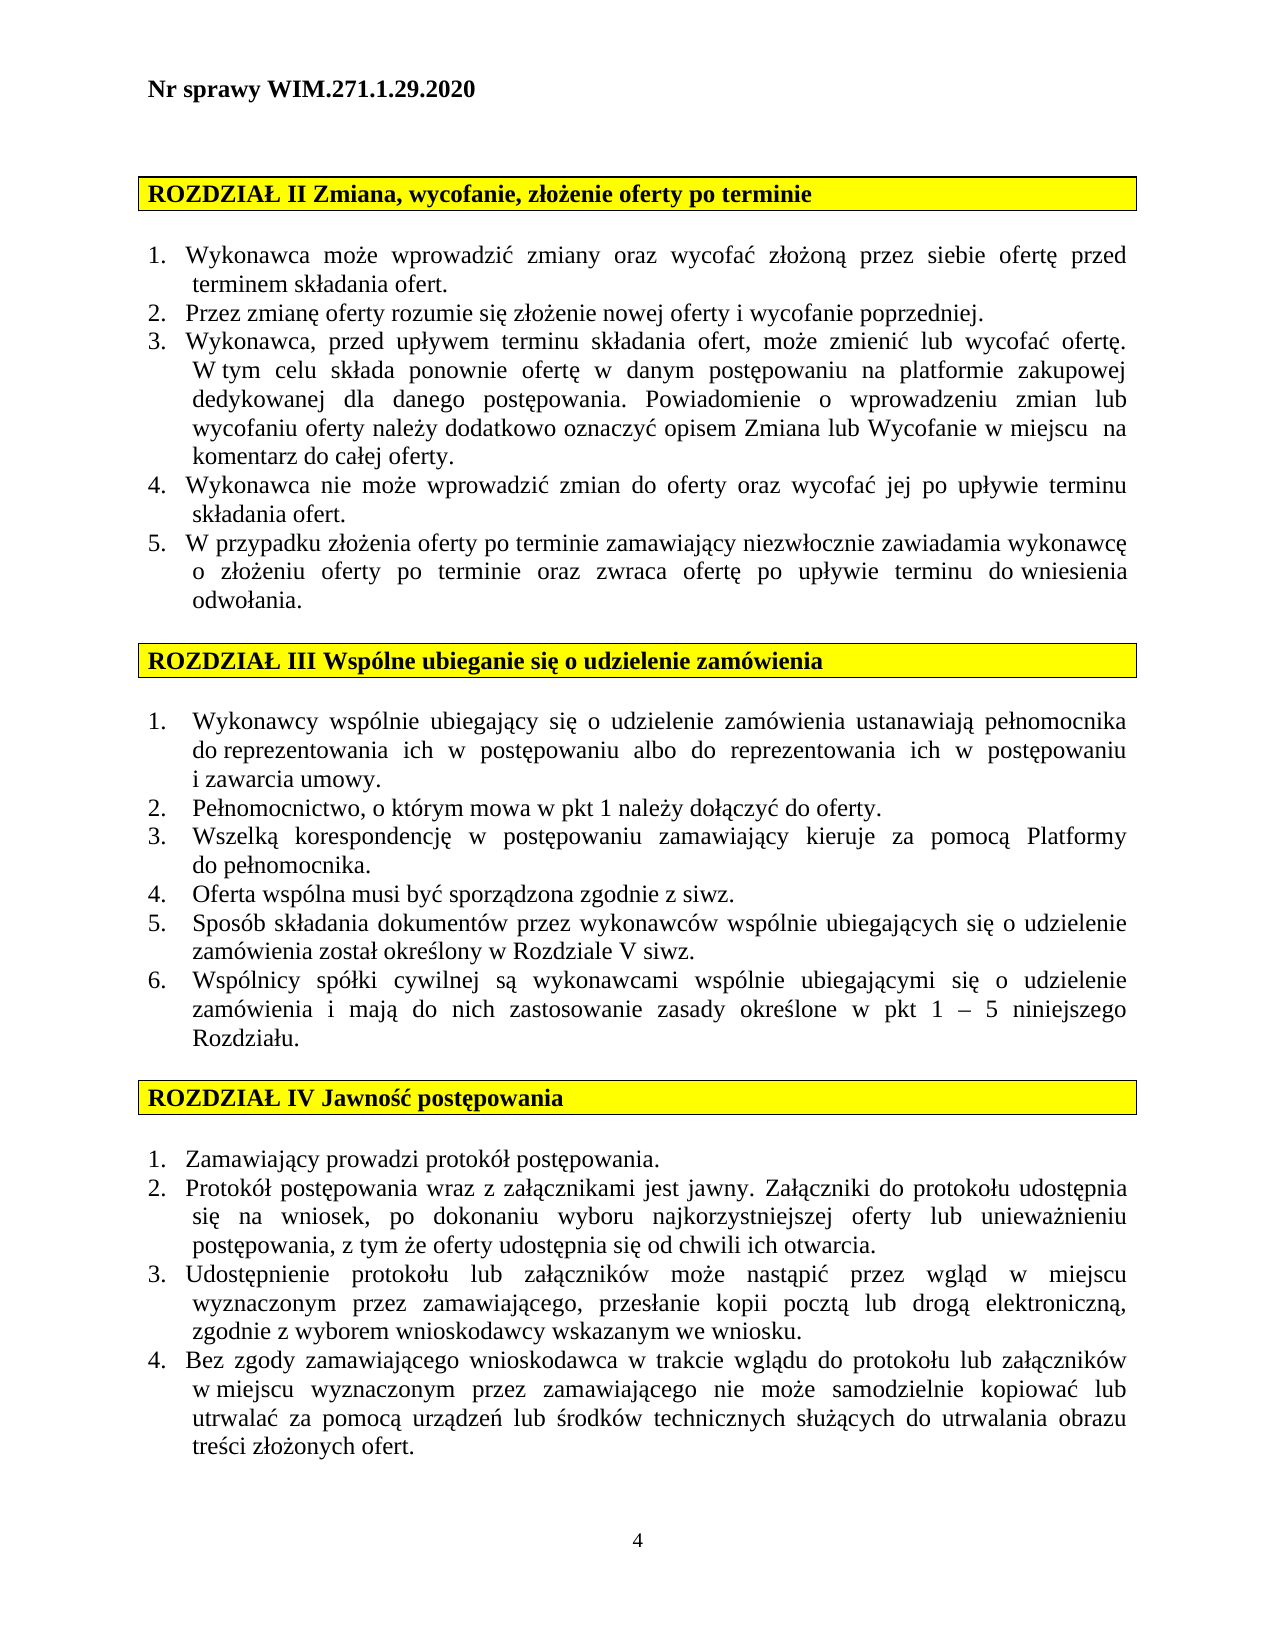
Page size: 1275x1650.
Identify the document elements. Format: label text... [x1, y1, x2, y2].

subtitle ROZDZIAŁ IV Jawność postępowania [139, 1081, 1136, 1114]
list W przypadku złożenia oferty po terminie zamawiający niezwłocznie zawiadamia wykonawcę o złożeniu oferty po terminie oraz zwraca ofertę po upływie terminu do wniesienia odwołania. [148, 528, 1127, 614]
list Udostępnienie protokołu lub załączników może nastąpić przez wgląd w miejscu wyznaczonym przez zamawiającego, przesłanie kopii pocztą lub drogą elektroniczną, zgodnie z wyborem wnioskodawcy wskazanym we wniosku. [148, 1259, 1127, 1345]
list Pełnomocnictwo, o którym mowa w pkt 1 należy dołączyć do oferty. [148, 793, 1127, 821]
list Sposób składania dokumentów przez wykonawców wspólnie ubiegających się o udzielenie zamówienia został określony w Rozdziale V siwz. [148, 908, 1127, 965]
list Wszelką korespondencję w postępowaniu zamawiający kieruje za pomocą Platformy do pełnomocnika. [148, 821, 1127, 879]
subtitle ROZDZIAŁ II Zmiana, wycofanie, złożenie oferty po terminie [139, 178, 1136, 210]
list Protokół postępowania wraz z załącznikami jest jawny. Załączniki do protokołu udostępnia się na wniosek, po dokonaniu wyboru najkorzystniejszej oferty lub unieważnieniu postępowania, z tym że oferty udostępnia się od chwili ich otwarcia. [148, 1173, 1127, 1259]
list Wspólnicy spółki cywilnej są wykonawcami wspólnie ubiegającymi się o udzielenie zamówienia i mają do nich zastosowanie zasady określone w pkt 1 – 5 niniejszego Rozdziału. [148, 965, 1127, 1051]
list Wykonawca nie może wprowadzić zmian do oferty oraz wycofać jej po upływie terminu składania ofert. [148, 470, 1127, 528]
list Przez zmianę oferty rozumie się złożenie nowej oferty i wycofanie poprzedniej. [148, 298, 1127, 326]
list Wykonawcy wspólnie ubiegający się o udzielenie zamówienia ustanawiają pełnomocnika do reprezentowania ich w postępowaniu albo do reprezentowania ich w postępowaniu i zawarcia umowy. [148, 706, 1127, 793]
subtitle ROZDZIAŁ III Wspólne ubieganie się o udzielenie zamówienia [139, 644, 1136, 677]
list Oferta wspólna musi być sporządzona zgodnie z siwz. [148, 879, 1127, 908]
list Wykonawca, przed upływem terminu składania ofert, może zmienić lub wycofać ofertę. W tym celu składa ponownie ofertę w danym postępowaniu na platformie zakupowej dedykowanej dla danego postępowania. Powiadomienie o wprowadzeniu zmian lub wycofaniu oferty należy dodatkowo oznaczyć opisem Zmiana lub Wycofanie w miejscu na komentarz do całej oferty. [148, 326, 1127, 470]
list Zamawiający prowadzi protokół postępowania. [148, 1144, 1127, 1173]
list Wykonawca może wprowadzić zmiany oraz wycofać złożoną przez siebie ofertę przed terminem składania ofert. [148, 240, 1127, 298]
list Bez zgody zamawiającego wnioskodawca w trakcie wglądu do protokołu lub załączników w miejscu wyznaczonym przez zamawiającego nie może samodzielnie kopiować lub utrwalać za pomocą urządzeń lub środków technicznych służących do utrwalania obrazu treści złożonych ofert. [148, 1345, 1127, 1460]
